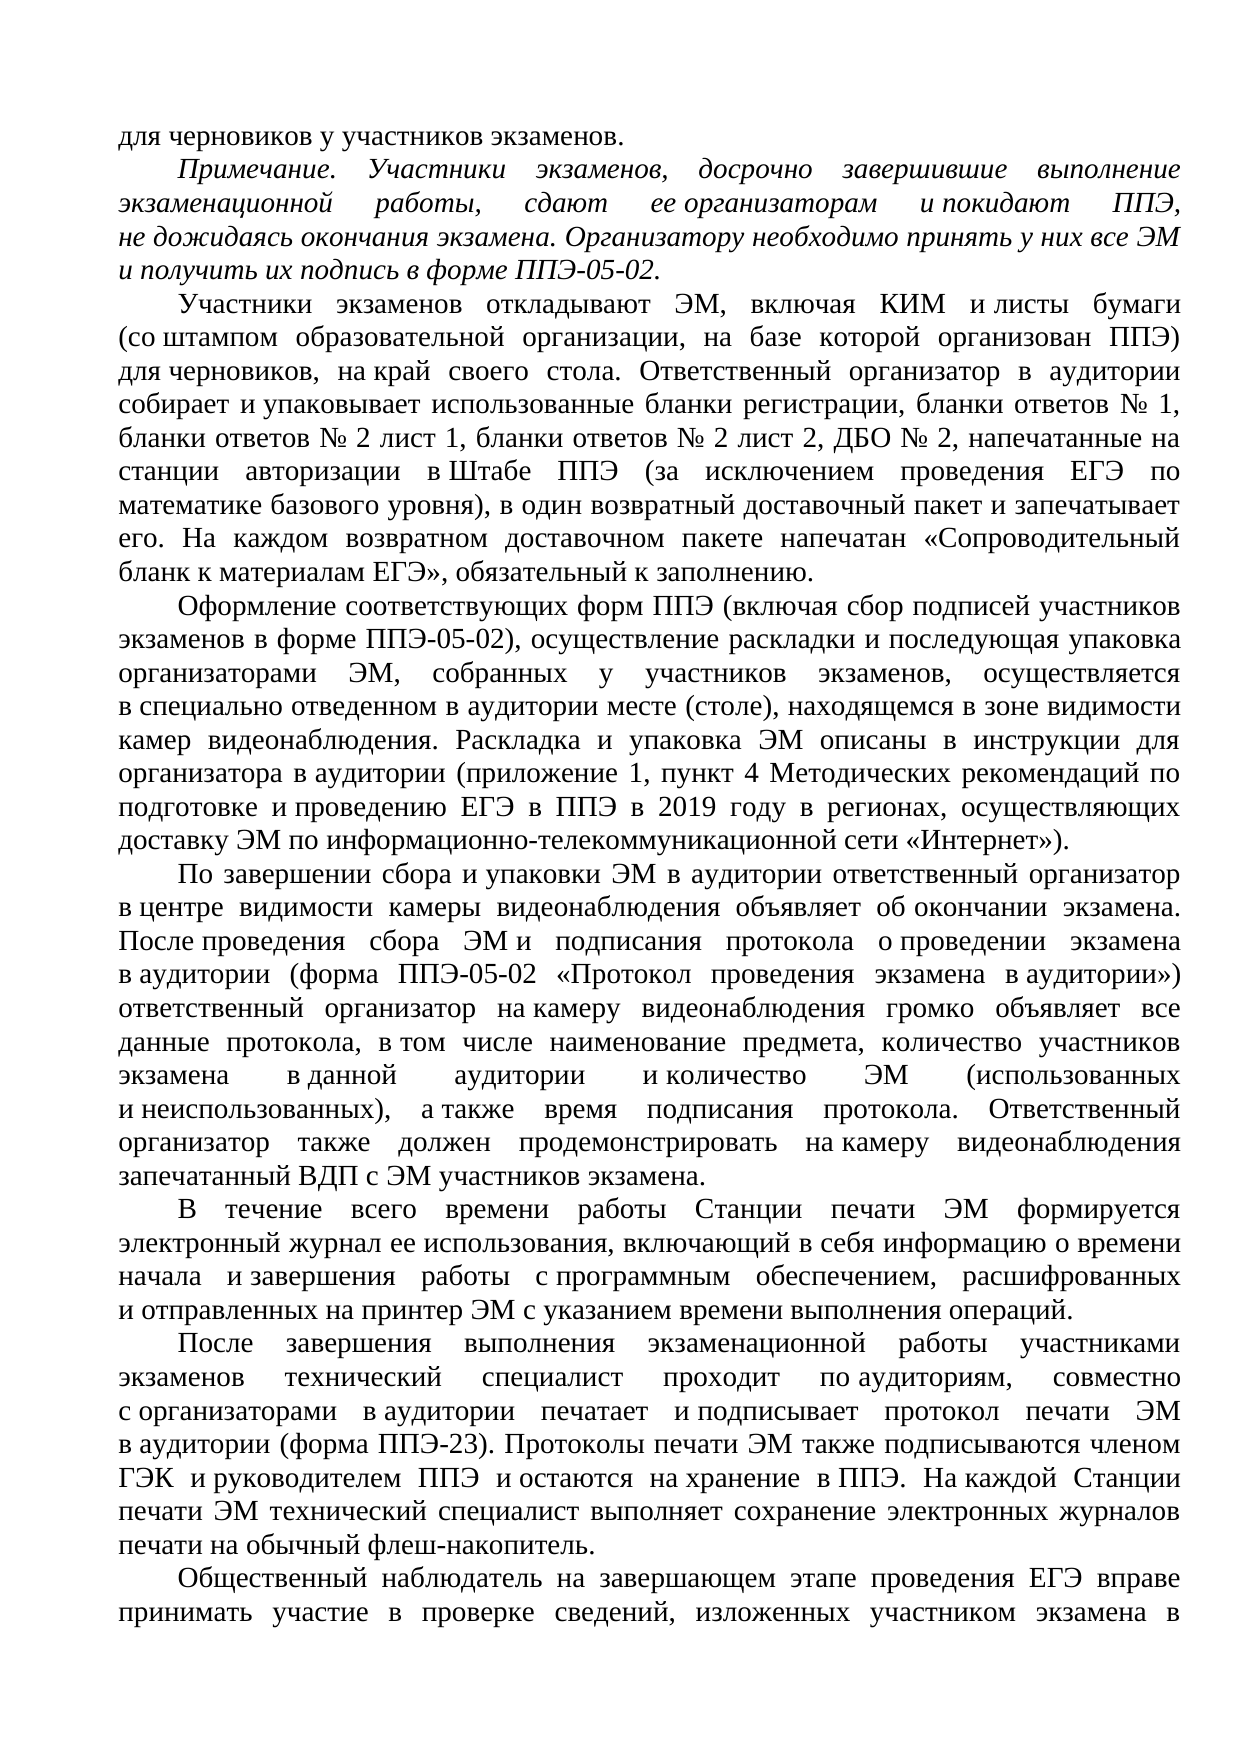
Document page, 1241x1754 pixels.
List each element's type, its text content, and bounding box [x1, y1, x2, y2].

text Оформление соответствующих форм ППЭ (включая сбор подписей участников экзаменов в форме ППЭ-05-02), осуществление раскладки и последующая упаковка организаторами ЭМ, собранных у участников экзаменов, осуществляется в специально отведенном в аудитории месте (столе), находящемся в зоне видимости камер видеонаблюдения. Раскладка и упаковка ЭМ описаны в инструкции для организатора в аудитории (приложение 1, пункт 4 Методических рекомендаций по подготовке и проведению ЕГЭ в ППЭ в 2019 году в регионах, осуществляющих доставку ЭМ по информационно-телекоммуникационной сети «Интернет»). [118, 588, 1181, 856]
text Участники экзаменов откладывают ЭМ, включая КИМ и листы бумаги (со штампом образовательной организации, на базе которой организован ППЭ) для черновиков, на край своего стола. Ответственный организатор в аудитории собирает и упаковывает использованные бланки регистрации, бланки ответов № 1, бланки ответов № 2 лист 1, бланки ответов № 2 лист 2, ДБО № 2, напечатанные на станции авторизации в Штабе ППЭ (за исключением проведения ЕГЭ по математике базового уровня), в один возвратный доставочный пакет и запечатывает его. На каждом возвратном доставочном пакете напечатан «Сопроводительный бланк к материалам ЕГЭ», обязательный к заполнению. [118, 286, 1181, 588]
text Примечание. Участники экзаменов, досрочно завершившие выполнение экзаменационной работы, сдают ее организаторам и покидают ППЭ, не дожидаясь окончания экзамена. Организатору необходимо принять у них все ЭМ и получить их подпись в форме ППЭ-05-02. [118, 152, 1181, 286]
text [118, 1560, 1181, 1627]
text По завершении сбора и упаковки ЭМ в аудитории ответственный организатор в центре видимости камеры видеонаблюдения объявляет об окончании экзамена. После проведения сбора ЭМ и подписания протокола о проведении экзамена в аудитории (форма ППЭ-05-02 «Протокол проведения экзамена в аудитории») ответственный организатор на камеру видеонаблюдения громко объявляет все данные протокола, в том числе наименование предмета, количество участников экзамена в данной аудитории и количество ЭМ (использованных и неиспользованных), а также время подписания протокола. Ответственный организатор также должен продемонстрировать на камеру видеонаблюдения запечатанный ВДП с ЭМ участников экзамена. [118, 856, 1181, 1191]
text В течение всего времени работы Станции печати ЭМ формируется электронный журнал ее использования, включающий в себя информацию о времени начала и завершения работы с программным обеспечением, расшифрованных и отправленных на принтер ЭМ с указанием времени выполнения операций. [118, 1191, 1181, 1326]
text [118, 118, 1181, 152]
text После завершения выполнения экзаменационной работы участниками экзаменов технический специалист проходит по аудиториям, совместно с организаторами в аудитории печатает и подписывает протокол печати ЭМ в аудитории (форма ППЭ-23). Протоколы печати ЭМ также подписываются членом ГЭК и руководителем ППЭ и остаются на хранение в ППЭ. На каждой Станции печати ЭМ технический специалист выполняет сохранение электронных журналов печати на обычный флеш-накопитель. [118, 1326, 1181, 1560]
